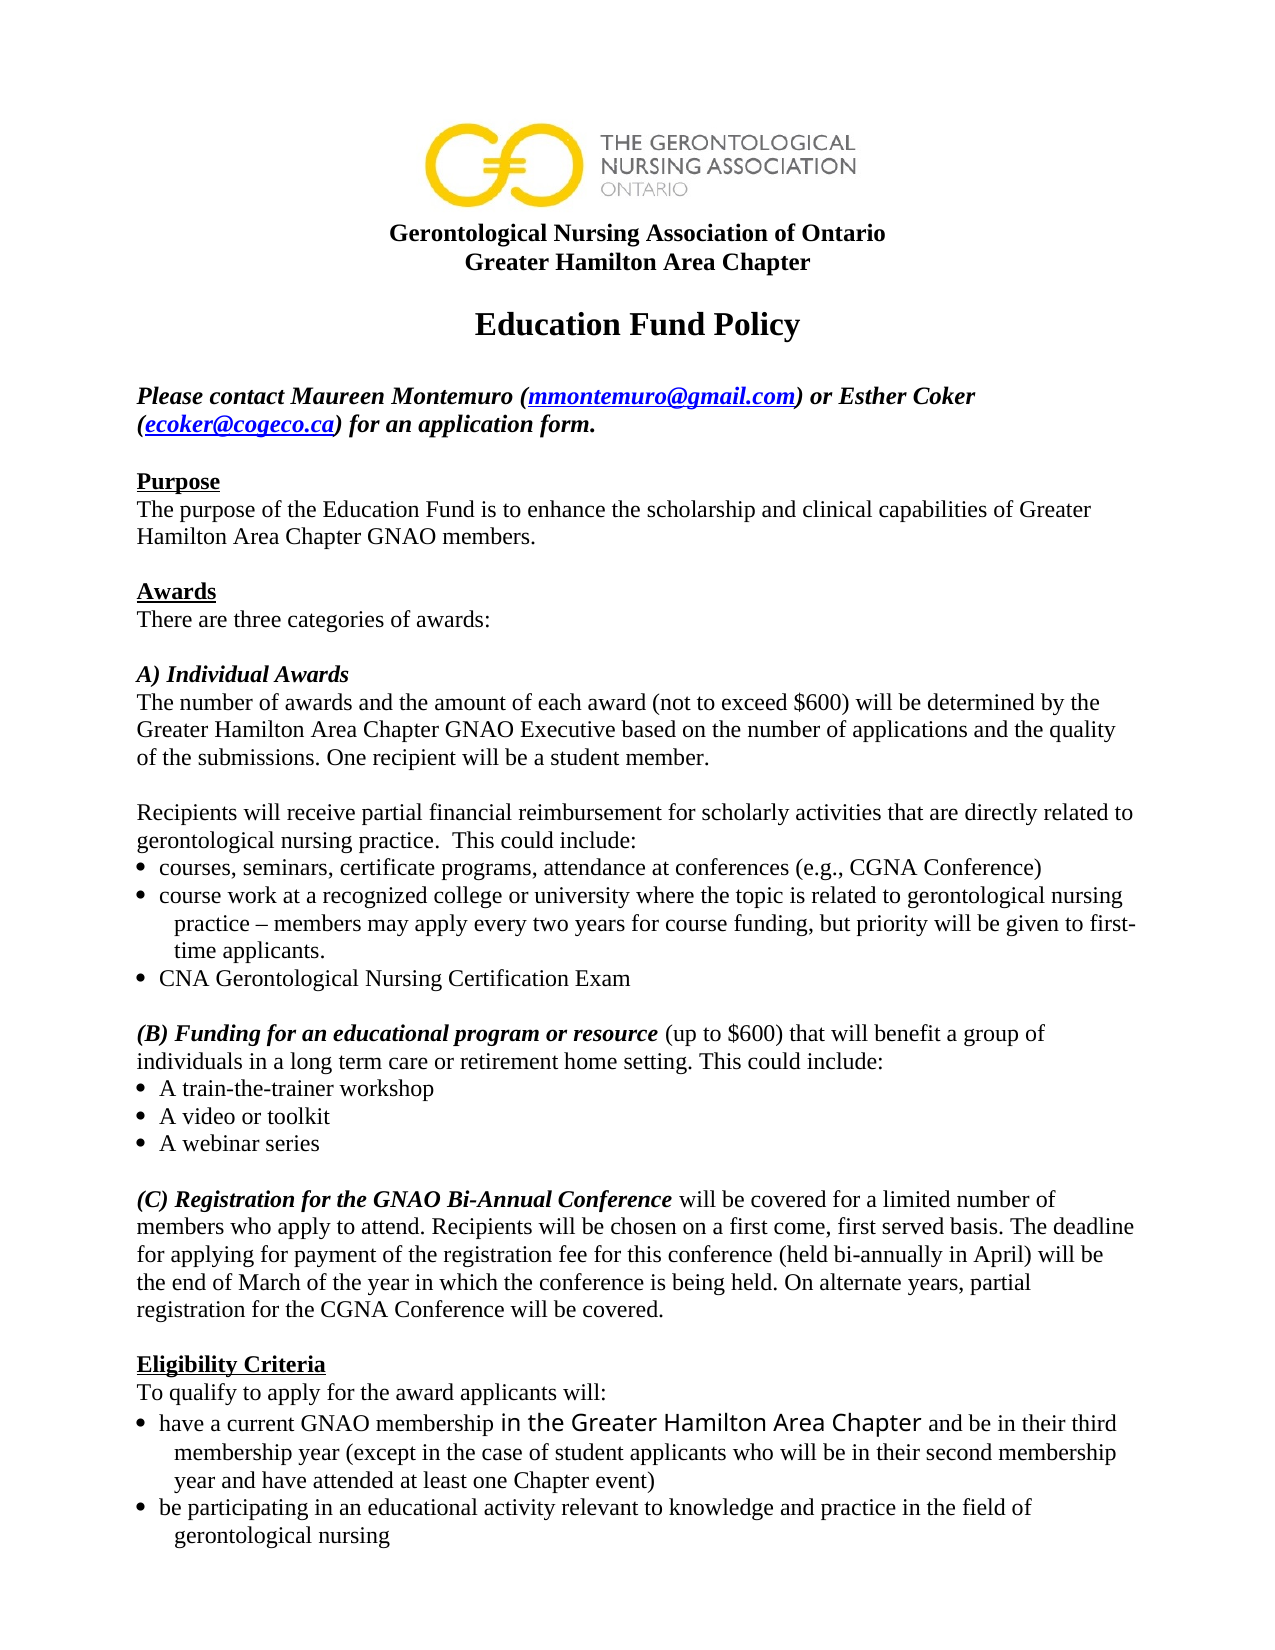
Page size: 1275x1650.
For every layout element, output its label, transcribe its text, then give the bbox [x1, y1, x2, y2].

text Eligibility Criteria [136, 1350, 1138, 1378]
text The purpose of the Education Fund is to enhance the scholarship and clinical capabilities of Greater Hamilton Area Chapter GNAO members. [136, 494, 1138, 550]
text To qualify to apply for the award applicants will: [136, 1378, 1138, 1406]
list course work at a recognized college or university where the topic is related to gerontological nursing practice – members may apply every two years for course funding, but priority will be given to first-time applicants. [136, 881, 1138, 964]
text (B) Funding for an educational program or resource (up to $600) that will benefit a group of individuals in a long term care or retirement home setting. This could include: [136, 1019, 1138, 1074]
text Greater Hamilton Area Chapter [136, 247, 1138, 275]
list courses, seminars, certificate programs, attendance at conferences (e.g., CGNA Conference) [136, 853, 1138, 881]
text Please contact Maureen Montemuro (mmontemuro@gmail.com) or Esther Coker (ecoker@cogeco.ca) for an application form. [136, 381, 1138, 438]
text There are three categories of awards: [136, 605, 1138, 633]
text The number of awards and the amount of each award (not to exceed $600) will be determined by the Greater Hamilton Area Chapter GNAO Executive based on the number of applications and the quality of the submissions. One recipient will be a student member. [136, 688, 1138, 771]
text A) Individual Awards [136, 660, 1138, 688]
list A webinar series [136, 1129, 1138, 1157]
picture [408, 99, 867, 218]
text Education Fund Policy [136, 304, 1138, 342]
list CNA Gerontological Nursing Certification Exam [136, 964, 1138, 991]
list A video or toolkit [136, 1102, 1138, 1129]
text (C) Registration for the GNAO Bi-Annual Conference will be covered for a limited number of members who apply to attend. Recipients will be chosen on a first come, first served basis. The deadline for applying for payment of the registration fee for this conference (held bi-annually in April) will be the end of March of the year in which the conference is being held. On alternate years, partial registration for the CGNA Conference will be covered. [136, 1185, 1138, 1323]
text Recipients will receive partial financial reimbursement for scholarly activities that are directly related to gerontological nursing practice. This could include: [136, 798, 1138, 853]
text Purpose [136, 467, 1138, 494]
list be participating in an educational activity relevant to knowledge and practice in the field of gerontological nursing [136, 1493, 1138, 1548]
list have a current GNAO membership in the Greater Hamilton Area Chapter and be in their third membership year (except in the case of student applicants who will be in their second membership year and have attended at least one Chapter event) [136, 1406, 1138, 1493]
text Awards [136, 577, 1138, 605]
list A train-the-trainer workshop [136, 1074, 1138, 1102]
text Gerontological Nursing Association of Ontario [136, 218, 1138, 247]
